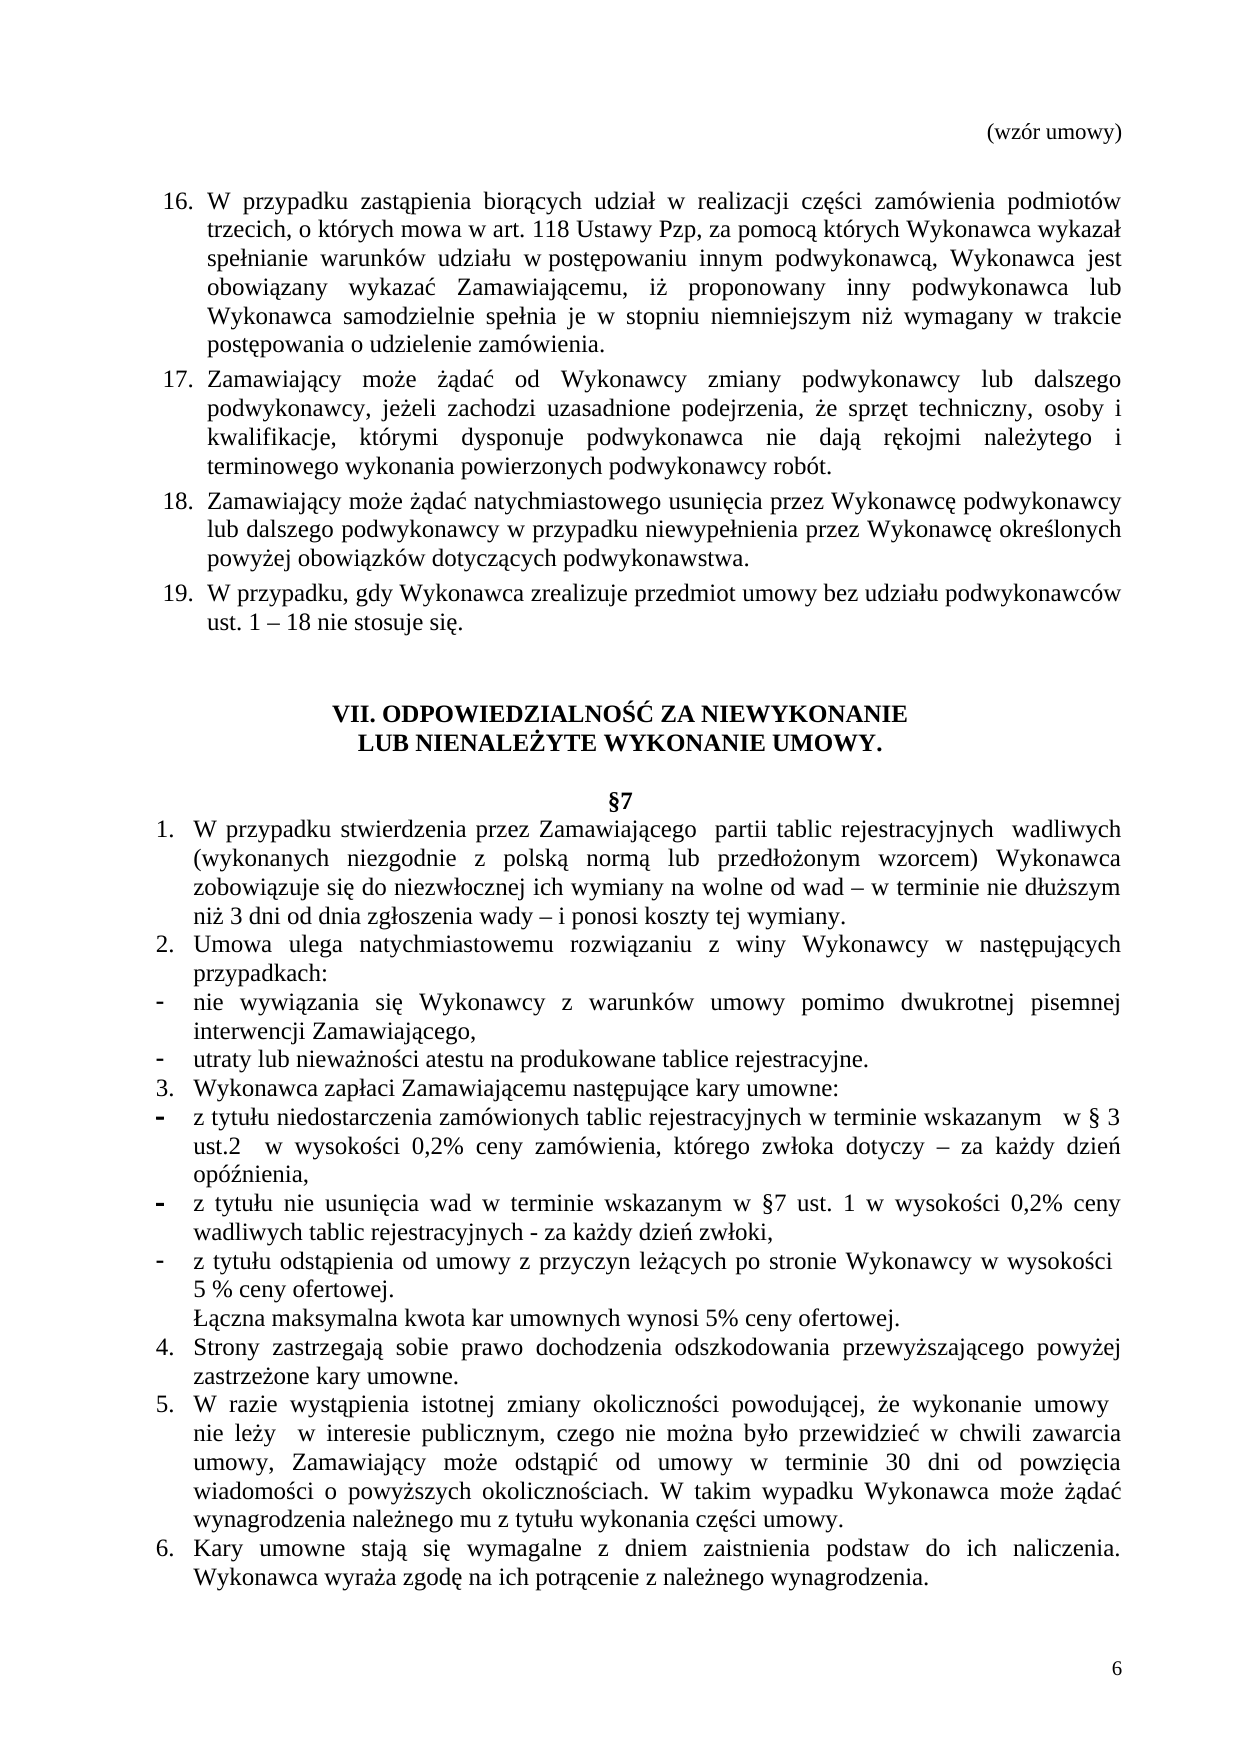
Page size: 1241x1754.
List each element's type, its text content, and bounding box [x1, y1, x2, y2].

list nie wywiązania się Wykonawcy z warunków umowy pomimo dwukrotnej pisemnej interwencji Zamawiającego, [156, 987, 1122, 1044]
list z tytułu nie usunięcia wad w terminie wskazanym w §7 ust. 1 w wysokości 0,2% ceny wadliwych tablic rejestracyjnych - za każdy dzień zwłoki, [156, 1188, 1122, 1246]
list Zamawiający może żądać od Wykonawcy zmiany podwykonawcy lub dalszego podwykonawcy, jeżeli zachodzi uzasadnione podejrzenia, że sprzęt techniczny, osoby i kwalifikacje, którymi dysponuje podwykonawca nie dają rękojmi należytego i terminowego wykonania powierzonych podwykonawcy robót. [162, 364, 1122, 479]
text VII. ODPOWIEDZIALNOŚĆ ZA NIEWYKONANIE [118, 699, 1122, 728]
text LUB NIENALEŻYTE WYKONANIE UMOWY. [118, 728, 1122, 757]
list Kary umowne stają się wymagalne z dniem zaistnienia podstaw do ich naliczenia. Wykonawca wyraża zgodę na ich potrącenie z należnego wynagrodzenia. [156, 1533, 1122, 1591]
list W przypadku, gdy Wykonawca zrealizuje przedmiot umowy bez udziału podwykonawców ust. 1 – 18 nie stosuje się. [162, 578, 1122, 636]
list z tytułu niedostarczenia zamówionych tablic rejestracyjnych w terminie wskazanym w § 3 ust.2 w wysokości 0,2% ceny zamówienia, którego zwłoka dotyczy – za każdy dzień opóźnienia, [156, 1102, 1122, 1188]
text Łączna maksymalna kwota kar umownych wynosi 5% ceny ofertowej. [193, 1303, 1122, 1332]
text §7 [118, 786, 1122, 814]
list Zamawiający może żądać natychmiastowego usunięcia przez Wykonawcę podwykonawcy lub dalszego podwykonawcy w przypadku niewypełnienia przez Wykonawcę określonych powyżej obowiązków dotyczących podwykonawstwa. [162, 486, 1122, 572]
list Wykonawca zapłaci Zamawiającemu następujące kary umowne: [156, 1073, 1122, 1102]
list W przypadku stwierdzenia przez Zamawiającego partii tablic rejestracyjnych wadliwych (wykonanych niezgodnie z polską normą lub przedłożonym wzorcem) Wykonawca zobowiązuje się do niezwłocznej ich wymiany na wolne od wad – w terminie nie dłuższym niż 3 dni od dnia zgłoszenia wady – i ponosi koszty tej wymiany. [156, 814, 1122, 929]
list W przypadku zastąpienia biorących udział w realizacji części zamówienia podmiotów trzecich, o których mowa w art. 118 Ustawy Pzp, za pomocą których Wykonawca wykazał spełnianie warunków udziału w postępowaniu innym podwykonawcą, Wykonawca jest obowiązany wykazać Zamawiającemu, iż proponowany inny podwykonawca lub Wykonawca samodzielnie spełnia je w stopniu niemniejszym niż wymagany w trakcie postępowania o udzielenie zamówienia. [162, 186, 1122, 358]
list utraty lub nieważności atestu na produkowane tablice rejestracyjne. [156, 1044, 1122, 1073]
list Umowa ulega natychmiastowemu rozwiązaniu z winy Wykonawcy w następujących przypadkach: [156, 929, 1122, 987]
text (wzór umowy) [125, 118, 1122, 144]
list z tytułu odstąpienia od umowy z przyczyn leżących po stronie Wykonawcy w wysokości 5 % ceny ofertowej. [156, 1246, 1122, 1303]
list Strony zastrzegają sobie prawo dochodzenia odszkodowania przewyższającego powyżej zastrzeżone kary umowne. [156, 1332, 1122, 1389]
list W razie wystąpienia istotnej zmiany okoliczności powodującej, że wykonanie umowy nie leży w interesie publicznym, czego nie można było przewidzieć w chwili zawarcia umowy, Zamawiający może odstąpić od umowy w terminie 30 dni od powzięcia wiadomości o powyższych okolicznościach. W takim wypadku Wykonawca może żądać wynagrodzenia należnego mu z tytułu wykonania części umowy. [156, 1389, 1122, 1533]
